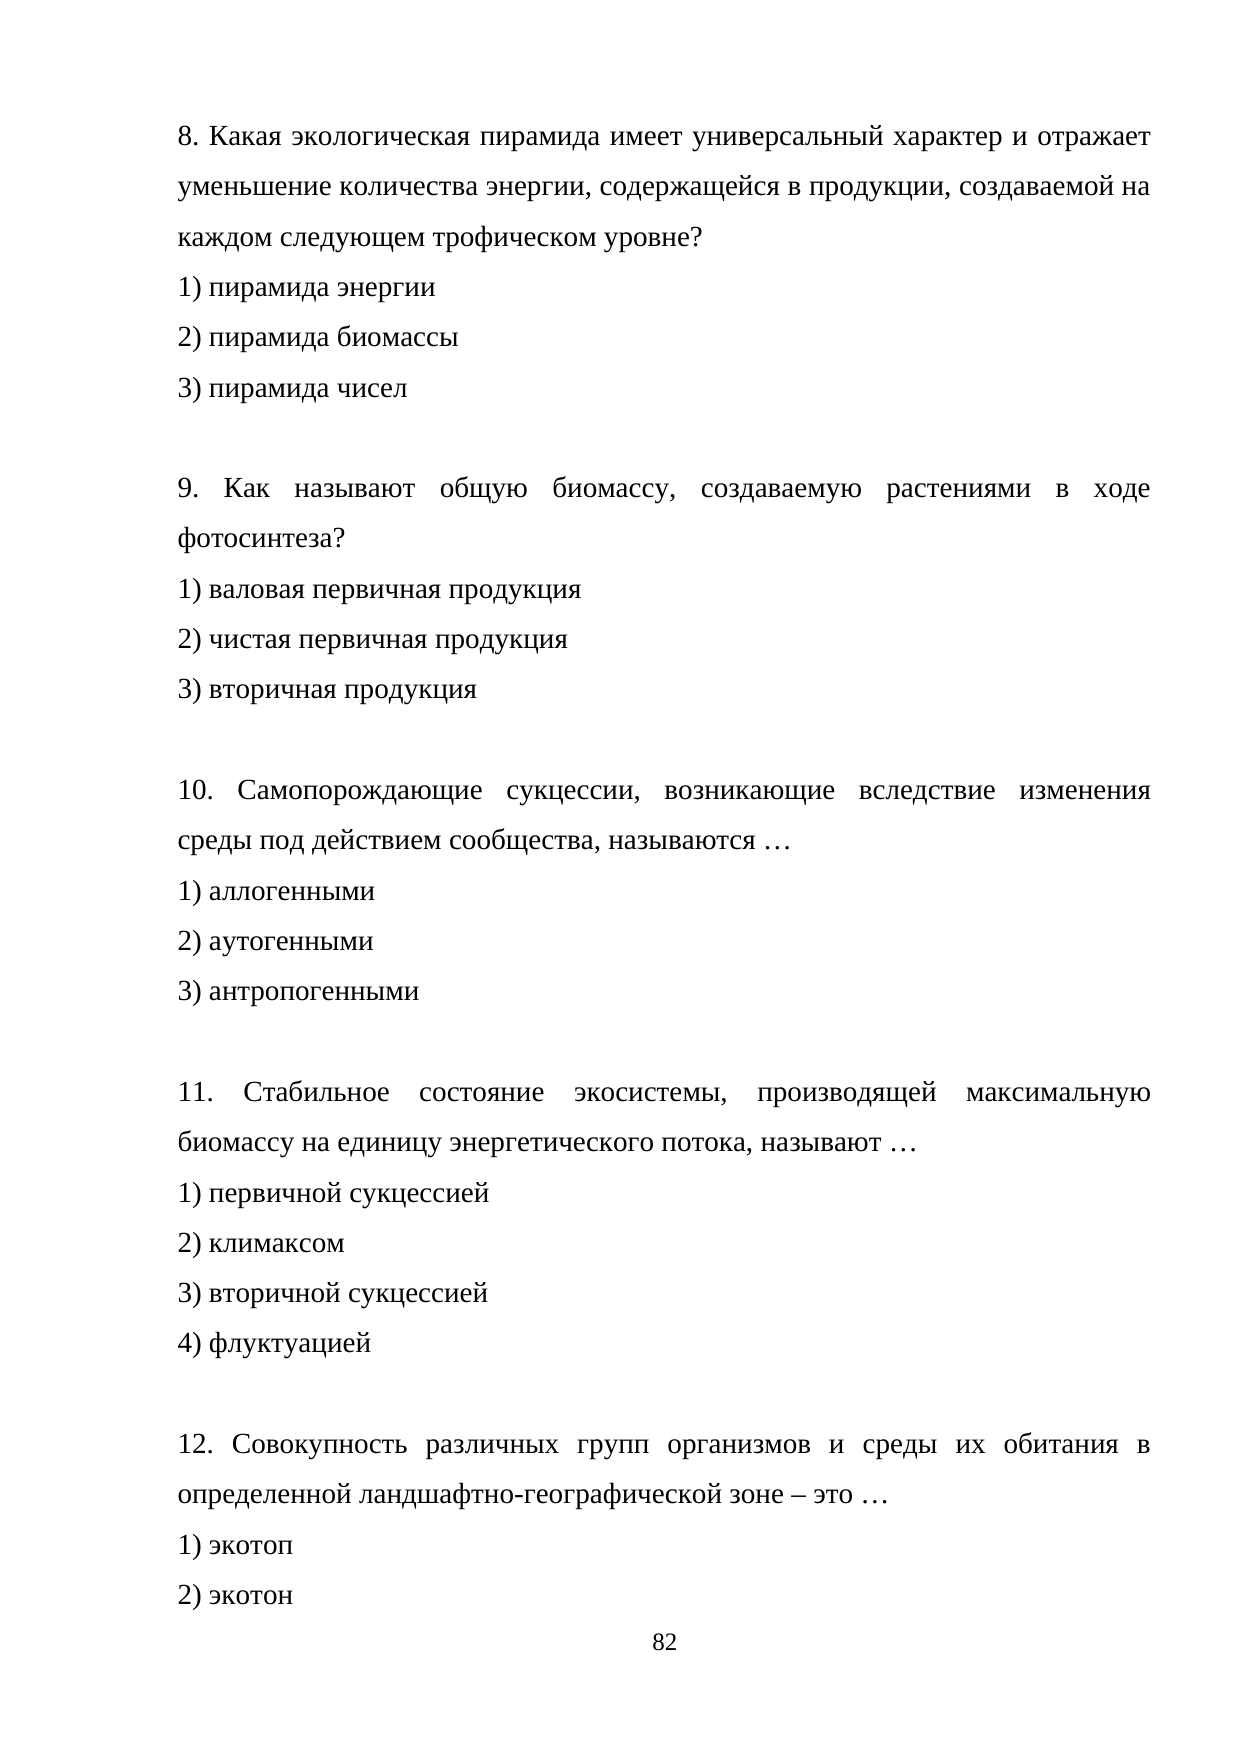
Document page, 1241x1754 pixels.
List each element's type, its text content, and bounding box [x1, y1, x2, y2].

text 4) флуктуацией [177, 1326, 1152, 1359]
text 8. Какая экологическая пирамида имеет универсальный характер и отражает уменьшение количества энергии, содержащейся в продукции, создаваемой на каждом следующем трофическом уровне? [177, 118, 1152, 252]
text 2) экотон [177, 1577, 1152, 1611]
text 1) пирамида энергии [177, 269, 1152, 303]
text 3) вторичная продукция [177, 672, 1152, 705]
text 3) антропогенными [177, 973, 1152, 1007]
text 1) первичной сукцессией [177, 1175, 1152, 1208]
text 1) валовая первичная продукция [177, 571, 1152, 604]
text 11. Стабильное состояние экосистемы, производящей максимальную биомассу на единицу энергетического потока, называют … [177, 1074, 1152, 1158]
text 1) аллогенными [177, 873, 1152, 906]
text 2) пирамида биомассы [177, 319, 1152, 353]
text 2) чистая первичная продукция [177, 621, 1152, 655]
text 9. Как называют общую биомассу, создаваемую растениями в ходе фотосинтеза? [177, 470, 1152, 554]
text 12. Совокупность различных групп организмов и среды их обитания в определенной ландшафтно-географической зоне – это … [177, 1426, 1152, 1510]
text 3) вторичной сукцессией [177, 1275, 1152, 1309]
text 2) климаксом [177, 1225, 1152, 1258]
text 3) пирамида чисел [177, 370, 1152, 403]
text 10. Самопорождающие сукцессии, возникающие вследствие изменения среды под действием сообщества, называются … [177, 772, 1152, 856]
text 2) аутогенными [177, 923, 1152, 957]
text 1) экотоп [177, 1527, 1152, 1560]
